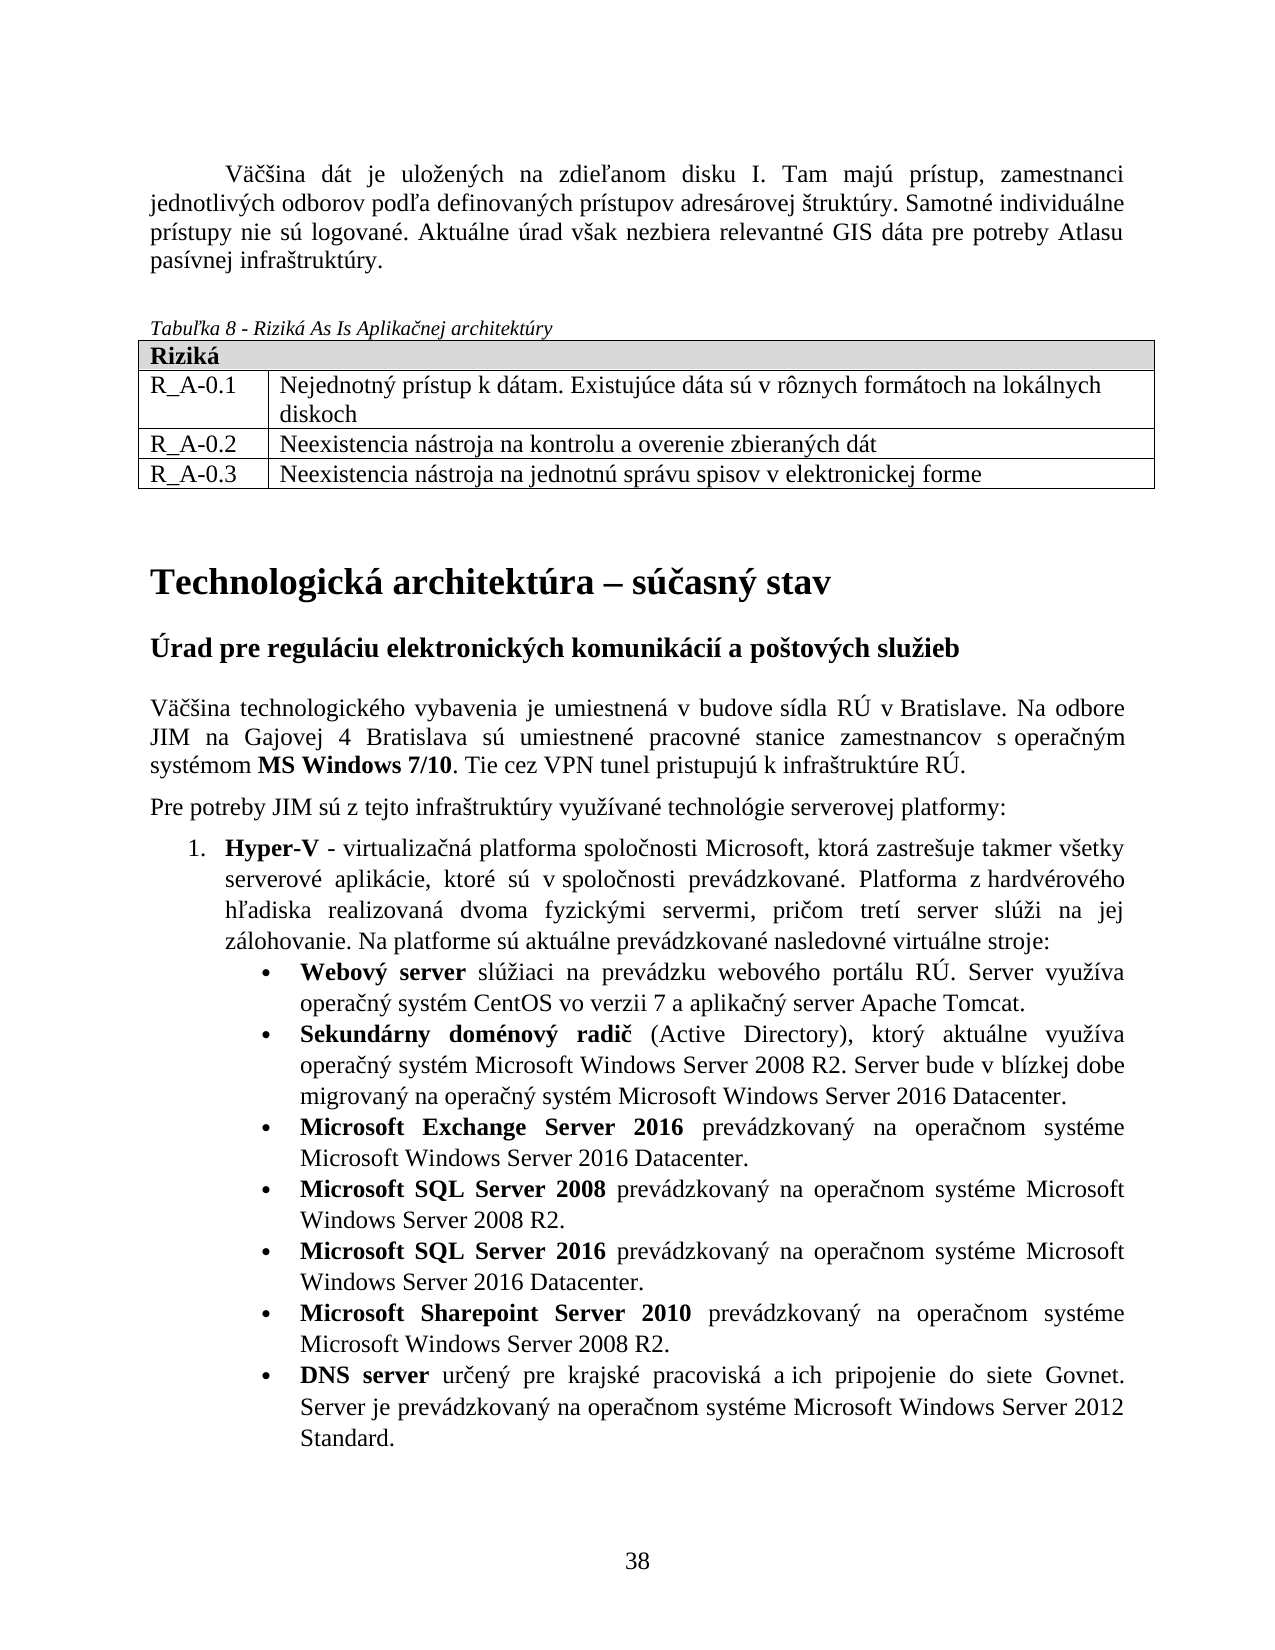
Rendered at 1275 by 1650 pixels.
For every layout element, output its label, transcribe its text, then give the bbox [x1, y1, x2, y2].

text Väčšina dát je uložených na zdieľanom disku I. Tam majú prístup, zamestnanci jednotlivých odborov podľa definovaných prístupov adresárovej štruktúry. Samotné individuálne prístupy nie sú logované. Aktuálne úrad však nezbiera relevantné GIS dáta pre potreby Atlasu pasívnej infraštruktúry. [150, 159, 1125, 274]
list Microsoft Sharepoint Server 2010 prevádzkovaný na operačnom systéme Microsoft Windows Server 2008 R2. [262, 1298, 1125, 1358]
table_header Riziká [139, 341, 1154, 369]
table_cell R_A-0.3 [139, 459, 268, 488]
list Sekundárny doménový radič (Active Directory), ktorý aktuálne využíva operačný systém Microsoft Windows Server 2008 R2. Server bude v blízkej dobe migrovaný na operačný systém Microsoft Windows Server 2016 Datacenter. [262, 1019, 1125, 1110]
table_cell Nejednotný prístup k dátam. Existujúce dáta sú v rôznych formátoch na lokálnych diskoch [269, 371, 1154, 428]
text Väčšina technologického vybavenia je umiestnená v budove sídla RÚ v Bratislave. Na odbore JIM na Gajovej 4 Bratislava sú umiestnené pracovné stanice zamestnancov s operačným systémom MS Windows 7/10. Tie cez VPN tunel pristupujú k infraštruktúre RÚ. [150, 693, 1125, 779]
table_cell R_A-0.1 [139, 371, 268, 428]
list Microsoft Exchange Server 2016 prevádzkovaný na operačnom systéme Microsoft Windows Server 2016 Datacenter. [262, 1112, 1125, 1172]
subtitle Úrad pre reguláciu elektronických komunikácií a poštových služieb [150, 631, 1125, 664]
text Pre potreby JIM sú z tejto infraštruktúry využívané technológie serverovej platformy: [150, 792, 1125, 820]
table_cell Neexistencia nástroja na jednotnú správu spisov v elektronickej forme [269, 459, 1154, 488]
list DNS server určený pre krajské pracoviská a ich pripojenie do siete Govnet. Server je prevádzkovaný na operačnom systéme Microsoft Windows Server 2012 Standard. [262, 1361, 1125, 1451]
table_cell R_A-0.2 [139, 429, 268, 458]
list Hyper-V - virtualizačná platforma spoločnosti Microsoft, ktorá zastrešuje takmer všetky serverové aplikácie, ktoré sú v spoločnosti prevádzkované. Platforma z hardvérového hľadiska realizovaná dvoma fyzickými servermi, pričom tretí server slúži na jej zálohovanie. Na platforme sú aktuálne prevádzkované nasledovné virtuálne stroje: [187, 833, 1125, 955]
list Microsoft SQL Server 2016 prevádzkovaný na operačnom systéme Microsoft Windows Server 2016 Datacenter. [262, 1236, 1125, 1296]
table_cell Neexistencia nástroja na kontrolu a overenie zbieraných dát [269, 429, 1154, 458]
text Tabuľka 8 - Riziká As Is Aplikačnej architektúry [150, 316, 1125, 340]
subtitle Technologická architektúra – súčasný stav [150, 559, 1125, 602]
list Webový server slúžiaci na prevádzku webového portálu RÚ. Server využíva operačný systém CentOS vo verzii 7 a aplikačný server Apache Tomcat. [262, 957, 1125, 1017]
list Microsoft SQL Server 2008 prevádzkovaný na operačnom systéme Microsoft Windows Server 2008 R2. [262, 1174, 1125, 1234]
